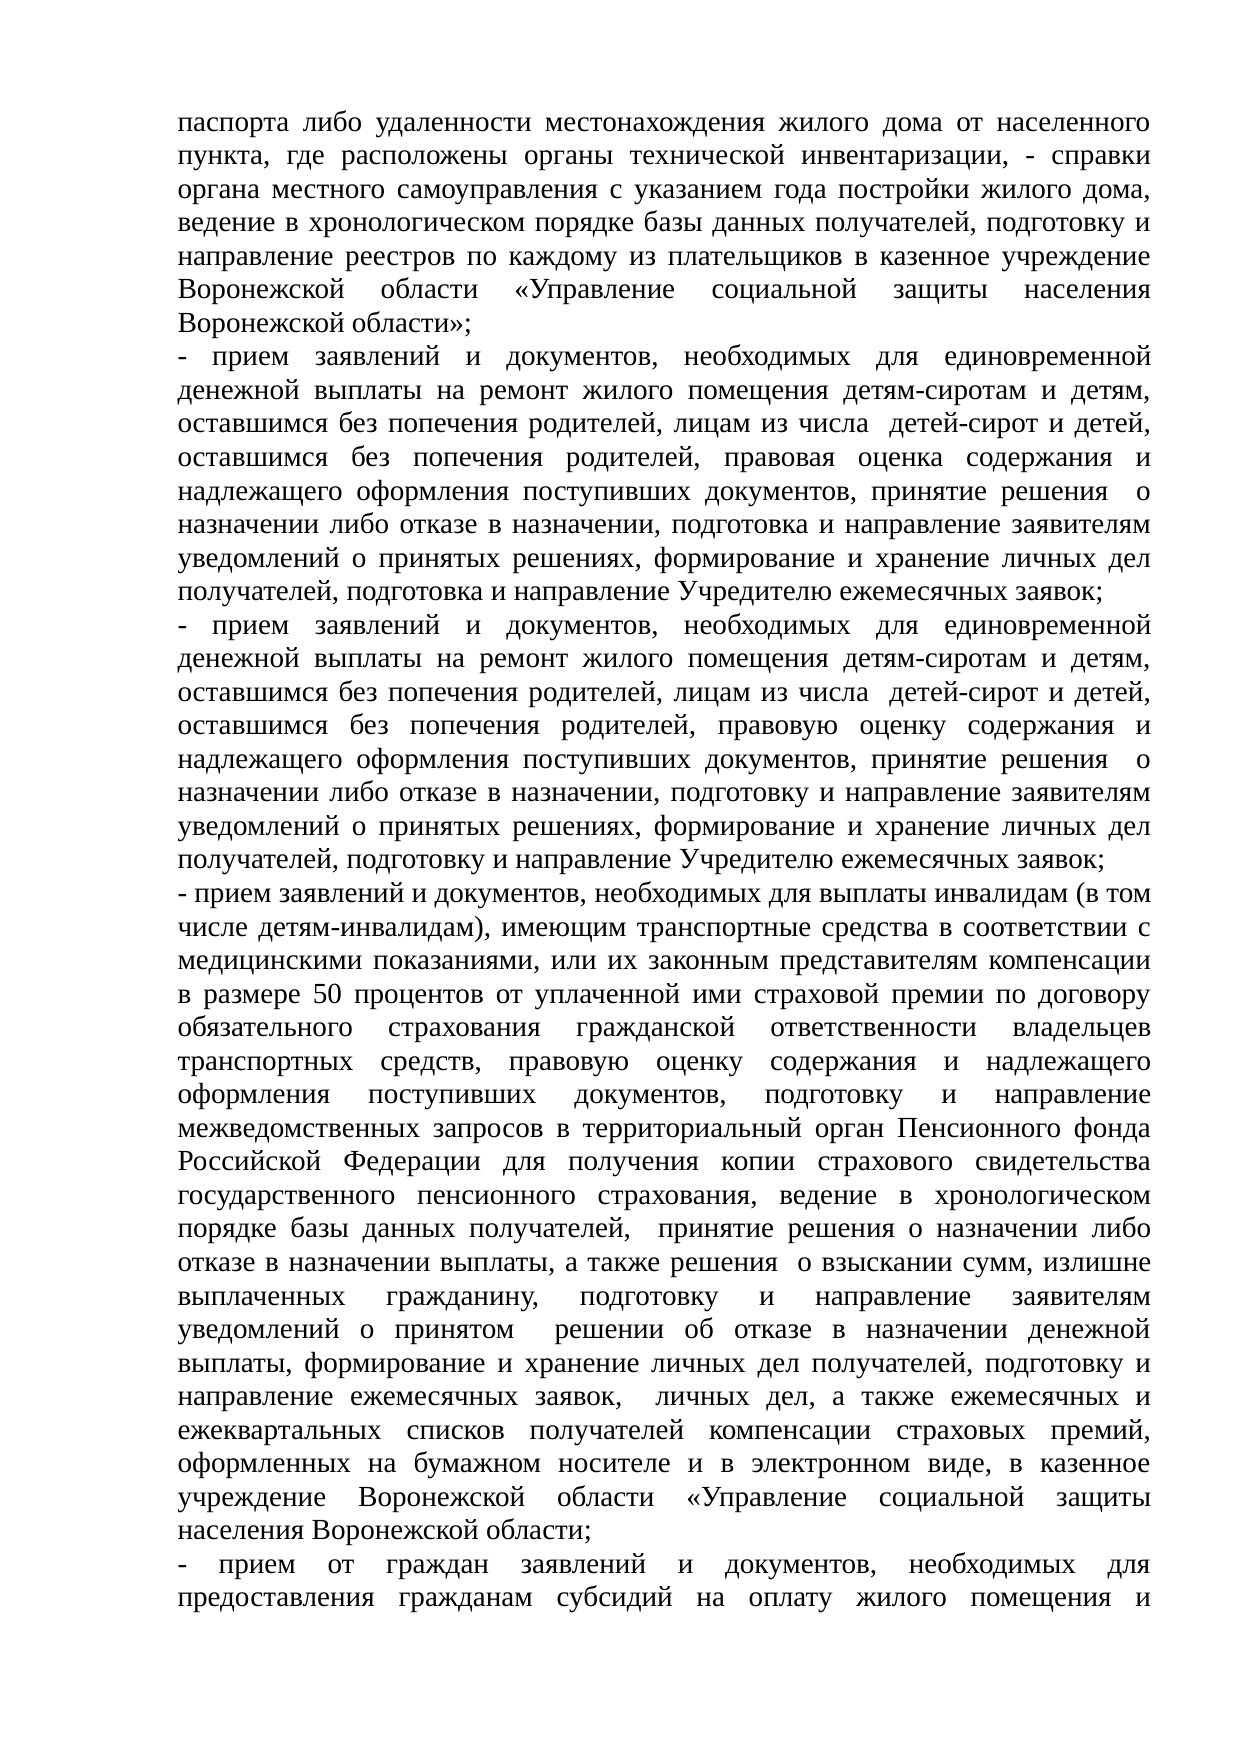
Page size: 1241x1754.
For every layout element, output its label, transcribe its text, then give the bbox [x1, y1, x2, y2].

text - прием заявлений и документов, необходимых для выплаты инвалидам (в том числе детям-инвалидам), имеющим транспортные средства в соответствии с медицинскими показаниями, или их законным представителям компенсации в размере 50 процентов от уплаченной ими страховой премии по договору обязательного страхования гражданской ответственности владельцев транспортных средств, правовую оценку содержания и надлежащего оформления поступивших документов, подготовку и направление межведомственных запросов в территориальный орган Пенсионного фонда Российской Федерации для получения копии страхового свидетельства государственного пенсионного страхования, ведение в хронологическом порядке базы данных получателей, принятие решения о назначении либо отказе в назначении выплаты, а также решения о взыскании сумм, излишне выплаченных гражданину, подготовку и направление заявителям уведомлений о принятом решении об отказе в назначении денежной выплаты, формирование и хранение личных дел получателей, подготовку и направление ежемесячных заявок, личных дел, а также ежемесячных и ежеквартальных списков получателей компенсации страховых премий, оформленных на бумажном носителе и в электронном виде, в казенное учреждение Воронежской области «Управление социальной защиты населения Воронежской области; [177, 875, 1152, 1546]
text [177, 1546, 1152, 1613]
text - прием заявлений и документов, необходимых для единовременной денежной выплаты на ремонт жилого помещения детям-сиротам и детям, оставшимся без попечения родителей, лицам из числа детей-сирот и детей, оставшимся без попечения родителей, правовую оценку содержания и надлежащего оформления поступивших документов, принятие решения о назначении либо отказе в назначении, подготовку и направление заявителям уведомлений о принятых решениях, формирование и хранение личных дел получателей, подготовку и направление Учредителю ежемесячных заявок; [177, 607, 1152, 875]
list - прием заявлений и документов, необходимых для единовременной денежной выплаты на ремонт жилого помещения детям-сиротам и детям, оставшимся без попечения родителей, лицам из числа детей-сирот и детей, оставшимся без попечения родителей, правовая оценка содержания и надлежащего оформления поступивших документов, принятие решения о назначении либо отказе в назначении, подготовка и направление заявителям уведомлений о принятых решениях, формирование и хранение личных дел получателей, подготовка и направление Учредителю ежемесячных заявок; [177, 338, 1152, 607]
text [177, 104, 1152, 338]
